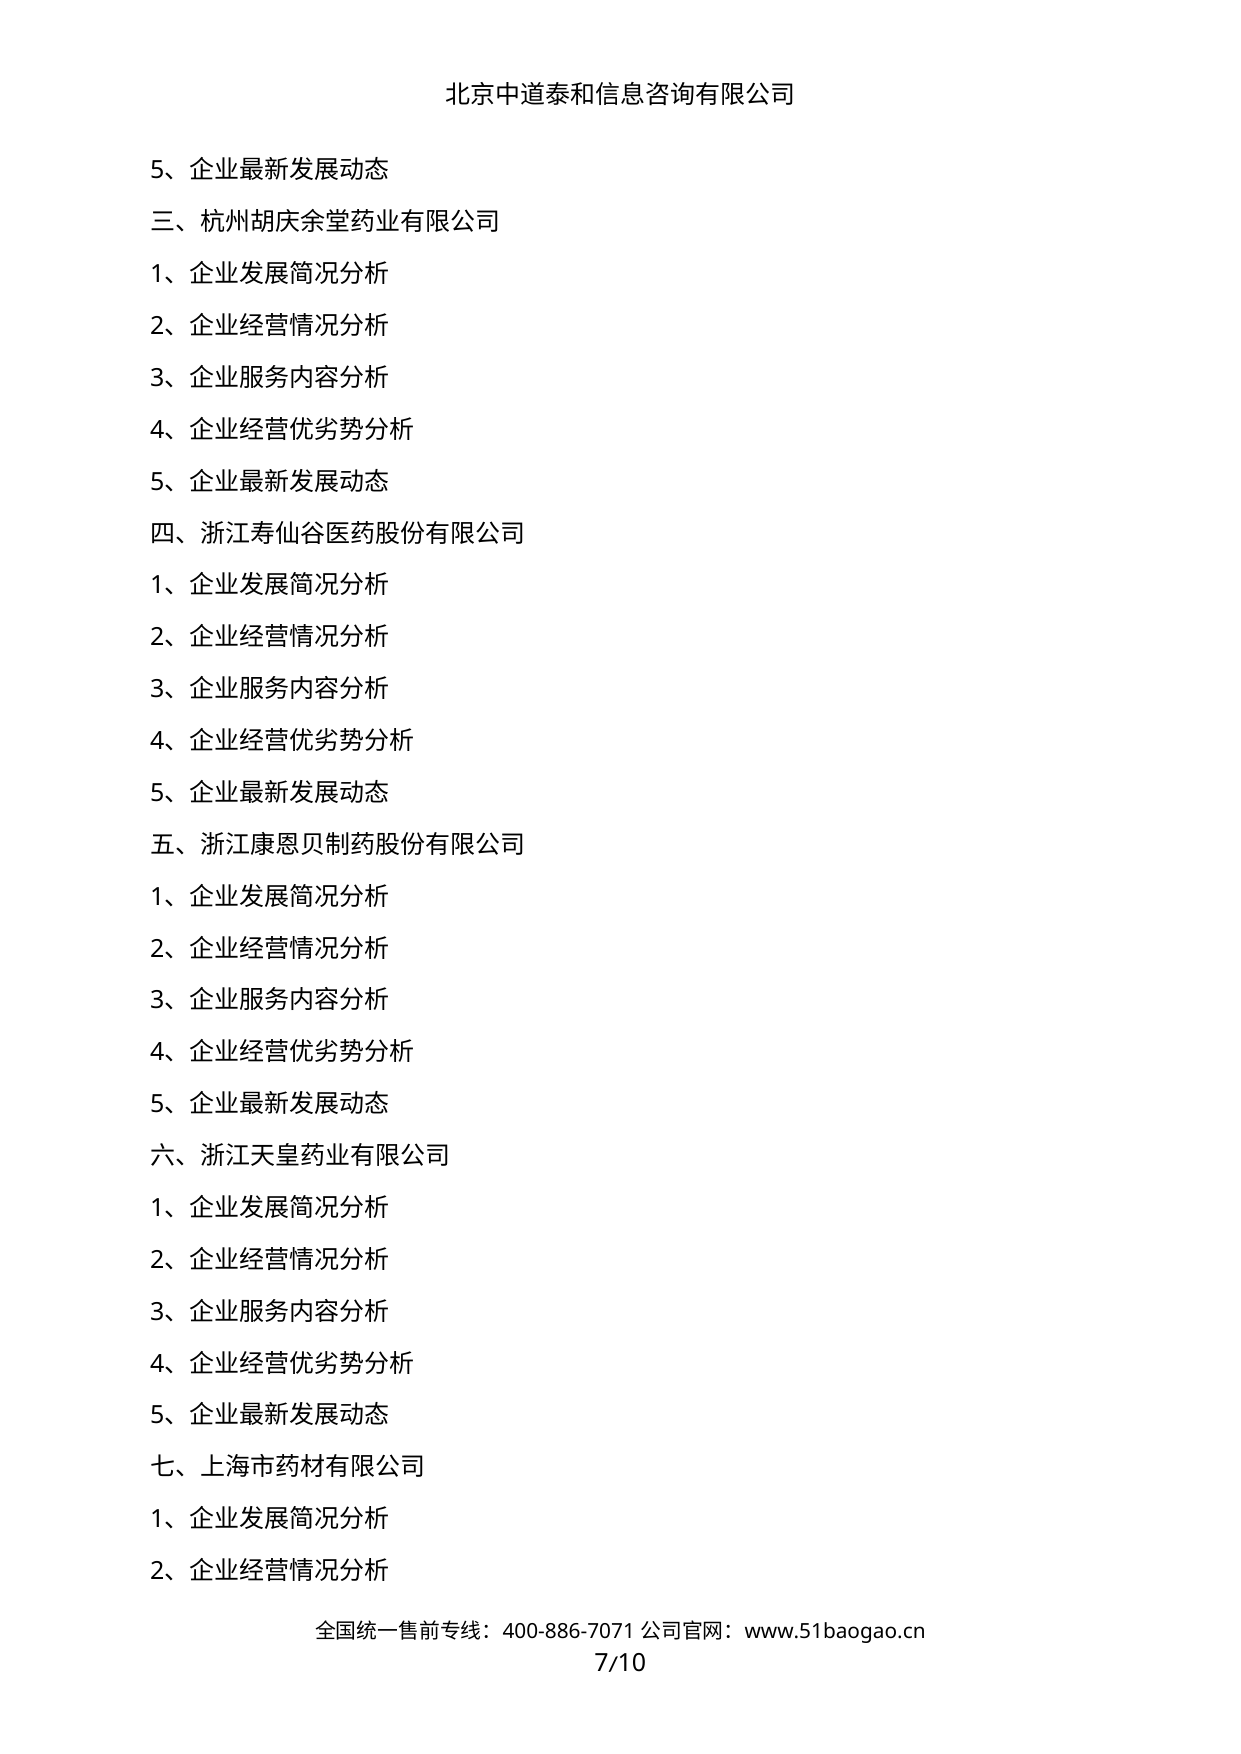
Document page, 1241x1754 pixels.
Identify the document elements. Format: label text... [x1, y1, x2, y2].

text 1、企业发展简况分析 [150, 1187, 1090, 1224]
text 4、企业经营优劣势分析 [150, 409, 1090, 446]
text 1、企业发展简况分析 [150, 565, 1090, 601]
text 七、上海市药材有限公司 [150, 1447, 1090, 1483]
text 5、企业最新发展动态 [150, 1395, 1090, 1431]
text 3、企业服务内容分析 [150, 357, 1090, 394]
text 2、企业经营情况分析 [150, 928, 1090, 964]
text 1、企业发展简况分析 [150, 1499, 1090, 1535]
text 2、企业经营情况分析 [150, 306, 1090, 342]
text 5、企业最新发展动态 [150, 772, 1090, 809]
text 4、企业经营优劣势分析 [150, 721, 1090, 757]
text 3、企业服务内容分析 [150, 980, 1090, 1016]
text 1、企业发展简况分析 [150, 254, 1090, 290]
text 3、企业服务内容分析 [150, 669, 1090, 705]
text 三、杭州胡庆余堂药业有限公司 [150, 202, 1090, 238]
text 5、企业最新发展动态 [150, 150, 1090, 186]
text 4、企业经营优劣势分析 [150, 1032, 1090, 1068]
text 3、企业服务内容分析 [150, 1291, 1090, 1327]
text 六、浙江天皇药业有限公司 [150, 1136, 1090, 1172]
text 五、浙江康恩贝制药股份有限公司 [150, 824, 1090, 861]
text 5、企业最新发展动态 [150, 1084, 1090, 1120]
text 4、企业经营优劣势分析 [150, 1343, 1090, 1379]
text 2、企业经营情况分析 [150, 1551, 1090, 1587]
text 2、企业经营情况分析 [150, 617, 1090, 653]
text 1、企业发展简况分析 [150, 876, 1090, 912]
text 四、浙江寿仙谷医药股份有限公司 [150, 513, 1090, 549]
text 5、企业最新发展动态 [150, 461, 1090, 497]
text 2、企业经营情况分析 [150, 1239, 1090, 1276]
